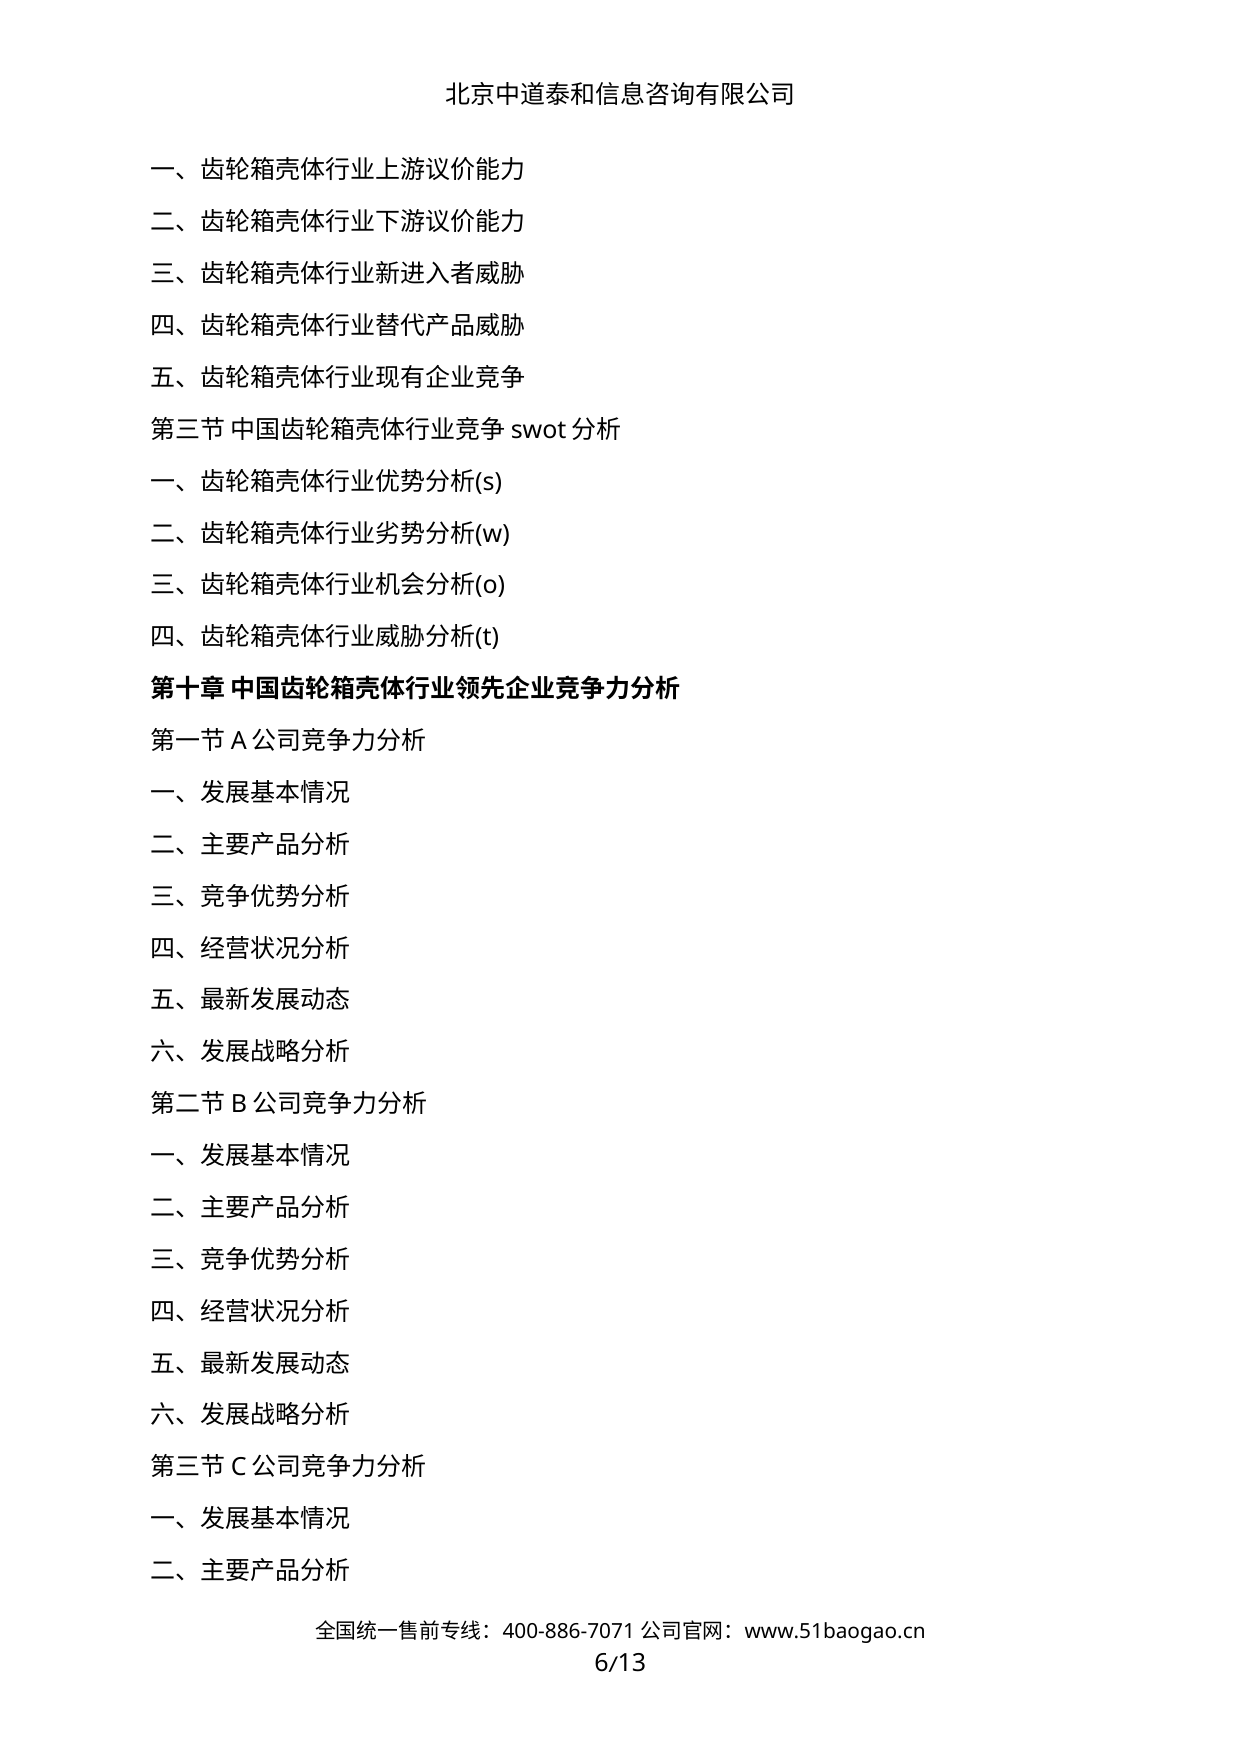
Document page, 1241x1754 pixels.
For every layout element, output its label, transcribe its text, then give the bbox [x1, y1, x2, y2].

text 二、主要产品分析 [150, 1187, 1090, 1224]
text 二、主要产品分析 [150, 1551, 1090, 1587]
text 第三节 C公司竞争力分析 [150, 1447, 1090, 1483]
text 三、竞争优势分析 [150, 1239, 1090, 1276]
text 一、齿轮箱壳体行业上游议价能力 [150, 150, 1090, 186]
text 六、发展战略分析 [150, 1395, 1090, 1431]
text 四、经营状况分析 [150, 928, 1090, 964]
text 第三节 中国齿轮箱壳体行业竞争swot分析 [150, 409, 1090, 446]
text 第二节 B公司竞争力分析 [150, 1084, 1090, 1120]
text 二、齿轮箱壳体行业下游议价能力 [150, 202, 1090, 238]
text 一、发展基本情况 [150, 1136, 1090, 1172]
text 五、齿轮箱壳体行业现有企业竞争 [150, 357, 1090, 394]
text 三、齿轮箱壳体行业新进入者威胁 [150, 254, 1090, 290]
text 六、发展战略分析 [150, 1032, 1090, 1068]
text 一、齿轮箱壳体行业优势分析(s) [150, 461, 1090, 497]
text 四、经营状况分析 [150, 1291, 1090, 1327]
text 三、竞争优势分析 [150, 876, 1090, 912]
text 二、齿轮箱壳体行业劣势分析(w) [150, 513, 1090, 549]
text 第十章 中国齿轮箱壳体行业领先企业竞争力分析 [150, 669, 1090, 705]
text 一、发展基本情况 [150, 1499, 1090, 1535]
text 三、齿轮箱壳体行业机会分析(o) [150, 565, 1090, 601]
text 一、发展基本情况 [150, 772, 1090, 809]
text 第一节 A公司竞争力分析 [150, 721, 1090, 757]
text 二、主要产品分析 [150, 824, 1090, 861]
text 四、齿轮箱壳体行业威胁分析(t) [150, 617, 1090, 653]
text 四、齿轮箱壳体行业替代产品威胁 [150, 306, 1090, 342]
text 五、最新发展动态 [150, 1343, 1090, 1379]
text 五、最新发展动态 [150, 980, 1090, 1016]
